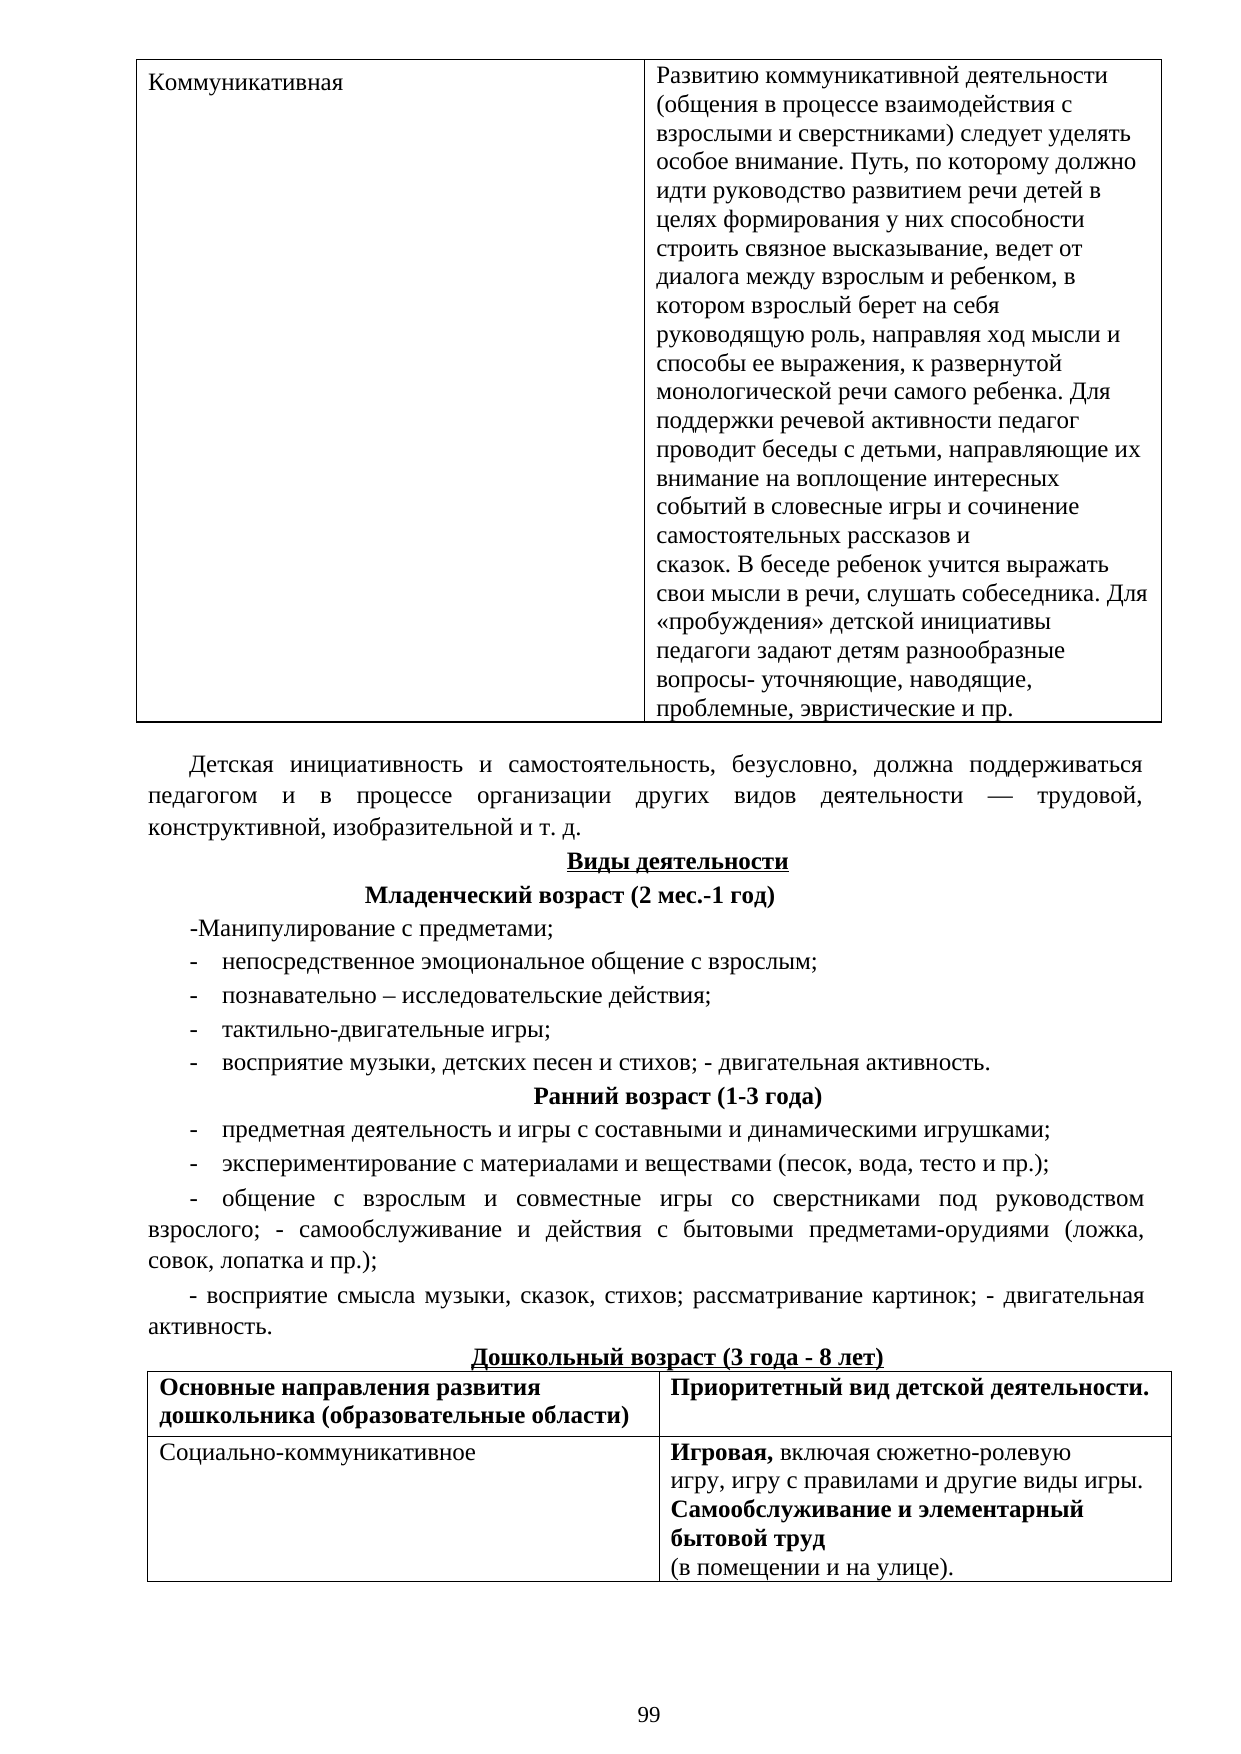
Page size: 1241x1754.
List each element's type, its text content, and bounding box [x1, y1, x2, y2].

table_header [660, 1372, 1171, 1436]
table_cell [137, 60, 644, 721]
list экспериментирование с материалами и веществами (песок, вода, тесто и пр.); [189, 1148, 1150, 1176]
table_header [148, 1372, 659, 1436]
list предметная деятельность и игры с составными и динамическими игрушками; [189, 1114, 1150, 1143]
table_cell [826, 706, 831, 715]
list непосредственное эмоциональное общение с взрослым; [189, 946, 1150, 975]
text Дошкольный возраст (3 года - 8 лет) [471, 1342, 1150, 1371]
list тактильно-двигательные игры; [189, 1014, 1150, 1042]
text Младенческий возраст (2 мес.-1 год) [364, 880, 1150, 908]
list познавательно – исследовательские действия; [189, 980, 1150, 1009]
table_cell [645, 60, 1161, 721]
text Детская инициативность и самостоятельность, безусловно, должна поддерживаться педагогом и в процессе организации других видов деятельности — трудовой, конструктивной, изобразительной и т. д. [148, 749, 1143, 841]
text -Манипулирование с предметами; [189, 913, 1150, 941]
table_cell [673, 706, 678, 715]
text Виды деятельности [567, 846, 1150, 875]
list восприятие музыки, детских песен и стихов; - двигательная активность. [189, 1047, 1150, 1076]
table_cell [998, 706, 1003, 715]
text Ранний возраст (1-3 года) [533, 1081, 1150, 1110]
list общение с взрослым и совместные игры со сверстниками под руководством взрослого; - самообслуживание и действия с бытовыми предметами-орудиями (ложка, совок, лопатка и пр.); [148, 1183, 1146, 1274]
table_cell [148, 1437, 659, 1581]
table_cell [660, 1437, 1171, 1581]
text - восприятие смысла музыки, сказок, стихов; рассматривание картинок; - двигательная активность. [148, 1280, 1146, 1339]
